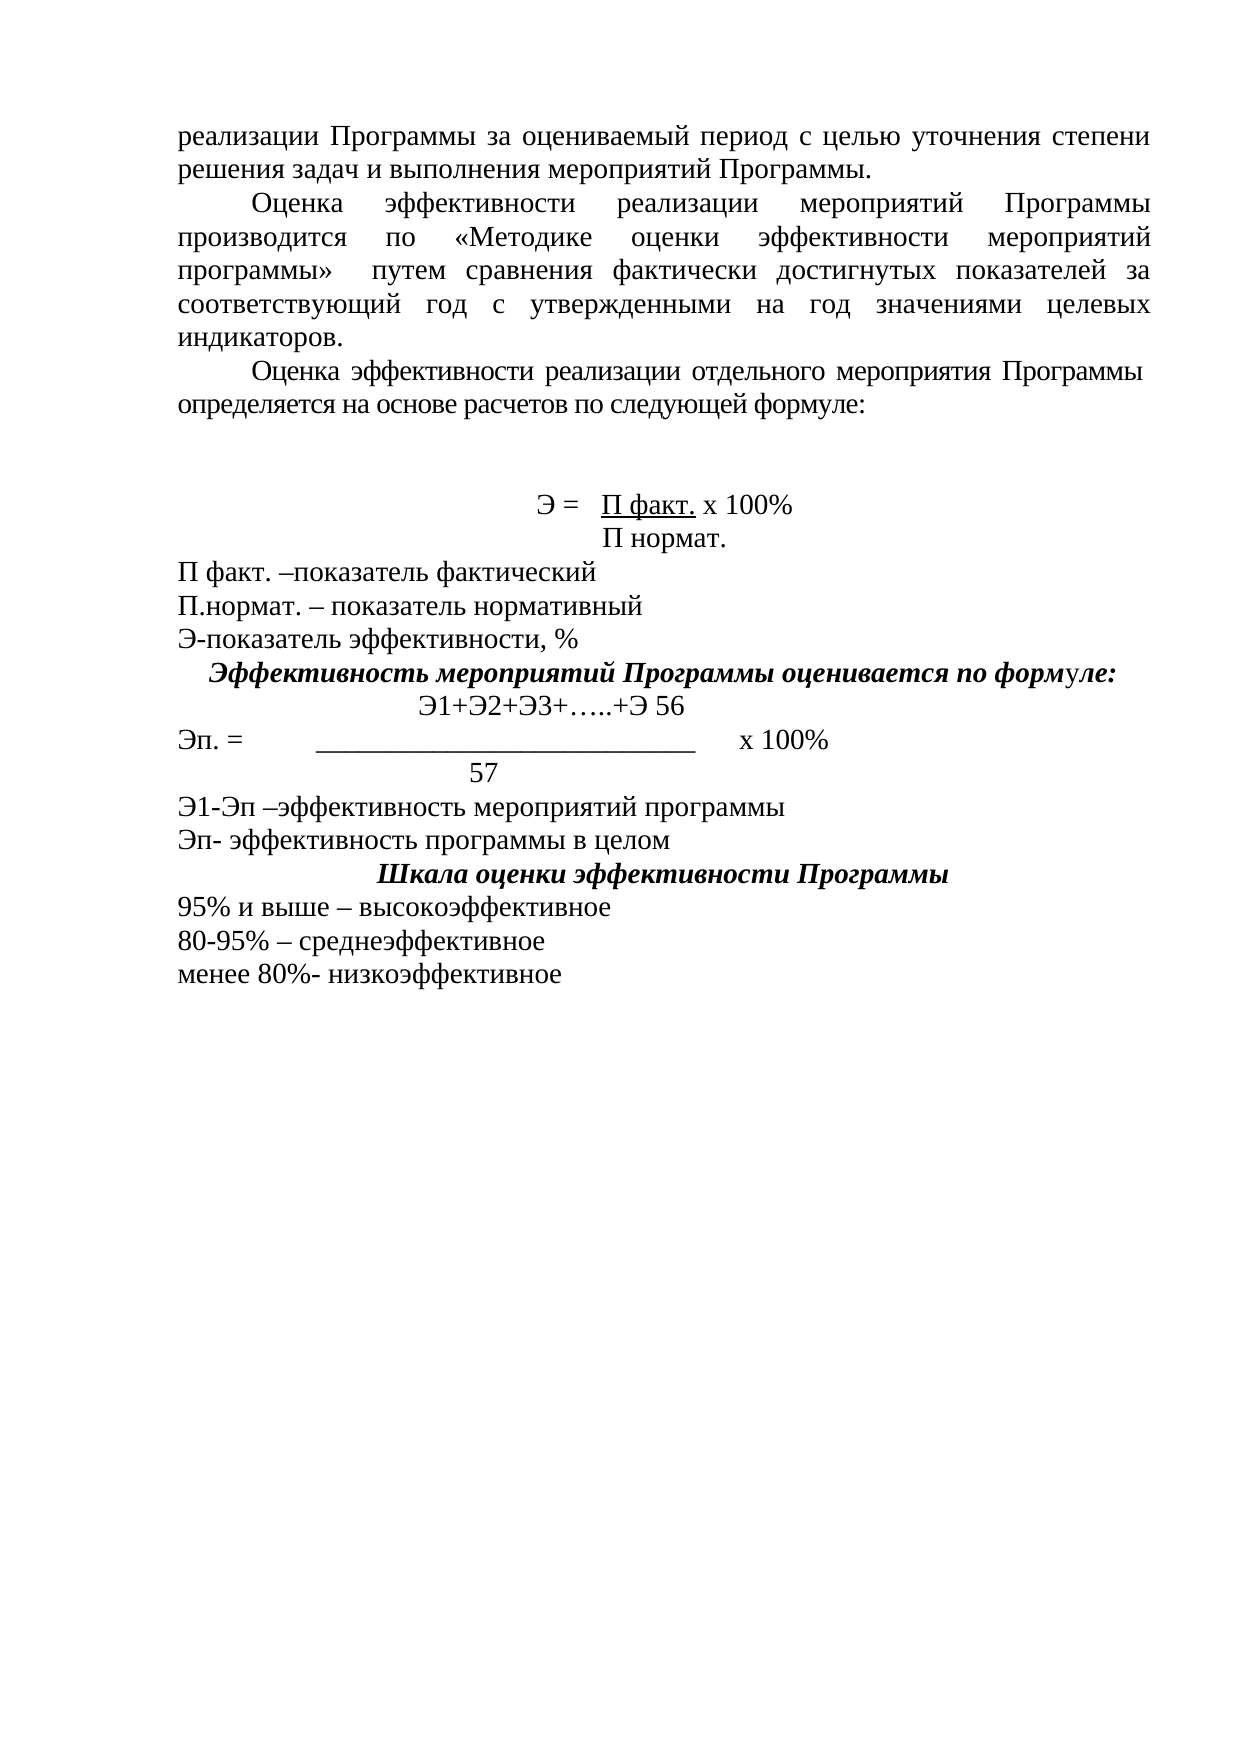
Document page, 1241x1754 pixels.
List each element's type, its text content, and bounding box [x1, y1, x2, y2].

text Э-показатель эффективности, % [177, 621, 1152, 655]
text Эп- эффективность программы в целом [177, 822, 1152, 856]
text 80-95% – среднеэффективное [177, 923, 1152, 957]
text П нормат. [177, 521, 1152, 554]
text Эффективность мероприятий Программы оценивается по формуле: [177, 655, 1152, 688]
text Э1+Э2+Э3+…..+Э 56 [177, 688, 1152, 722]
text П факт. –показатель фактический [177, 554, 1152, 588]
text 95% и выше – высокоэффективное [177, 889, 1152, 923]
text Эп. = __________________________ х 100% [177, 722, 1152, 755]
text Оценка эффективности реализации мероприятий Программы производится по «Методике оценки эффективности мероприятий программы» путем сравнения фактически достигнутых показателей за соответствующий год с утвержденными на год значениями целевых индикаторов. [177, 185, 1152, 353]
text менее 80%- низкоэффективное [177, 957, 1152, 990]
text 57 [177, 755, 1152, 789]
text Э1-Эп –эффективность мероприятий программы [177, 789, 1152, 822]
text Оценка эффективности реализации отдельного мероприятия Программы определяется на основе расчетов по следующей формуле: [177, 353, 1143, 420]
text Э = П факт. х 100% [177, 487, 1152, 521]
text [177, 118, 1152, 185]
text Шкала оценки эффективности Программы [177, 856, 1152, 889]
text П.нормат. – показатель нормативный [177, 588, 1152, 621]
